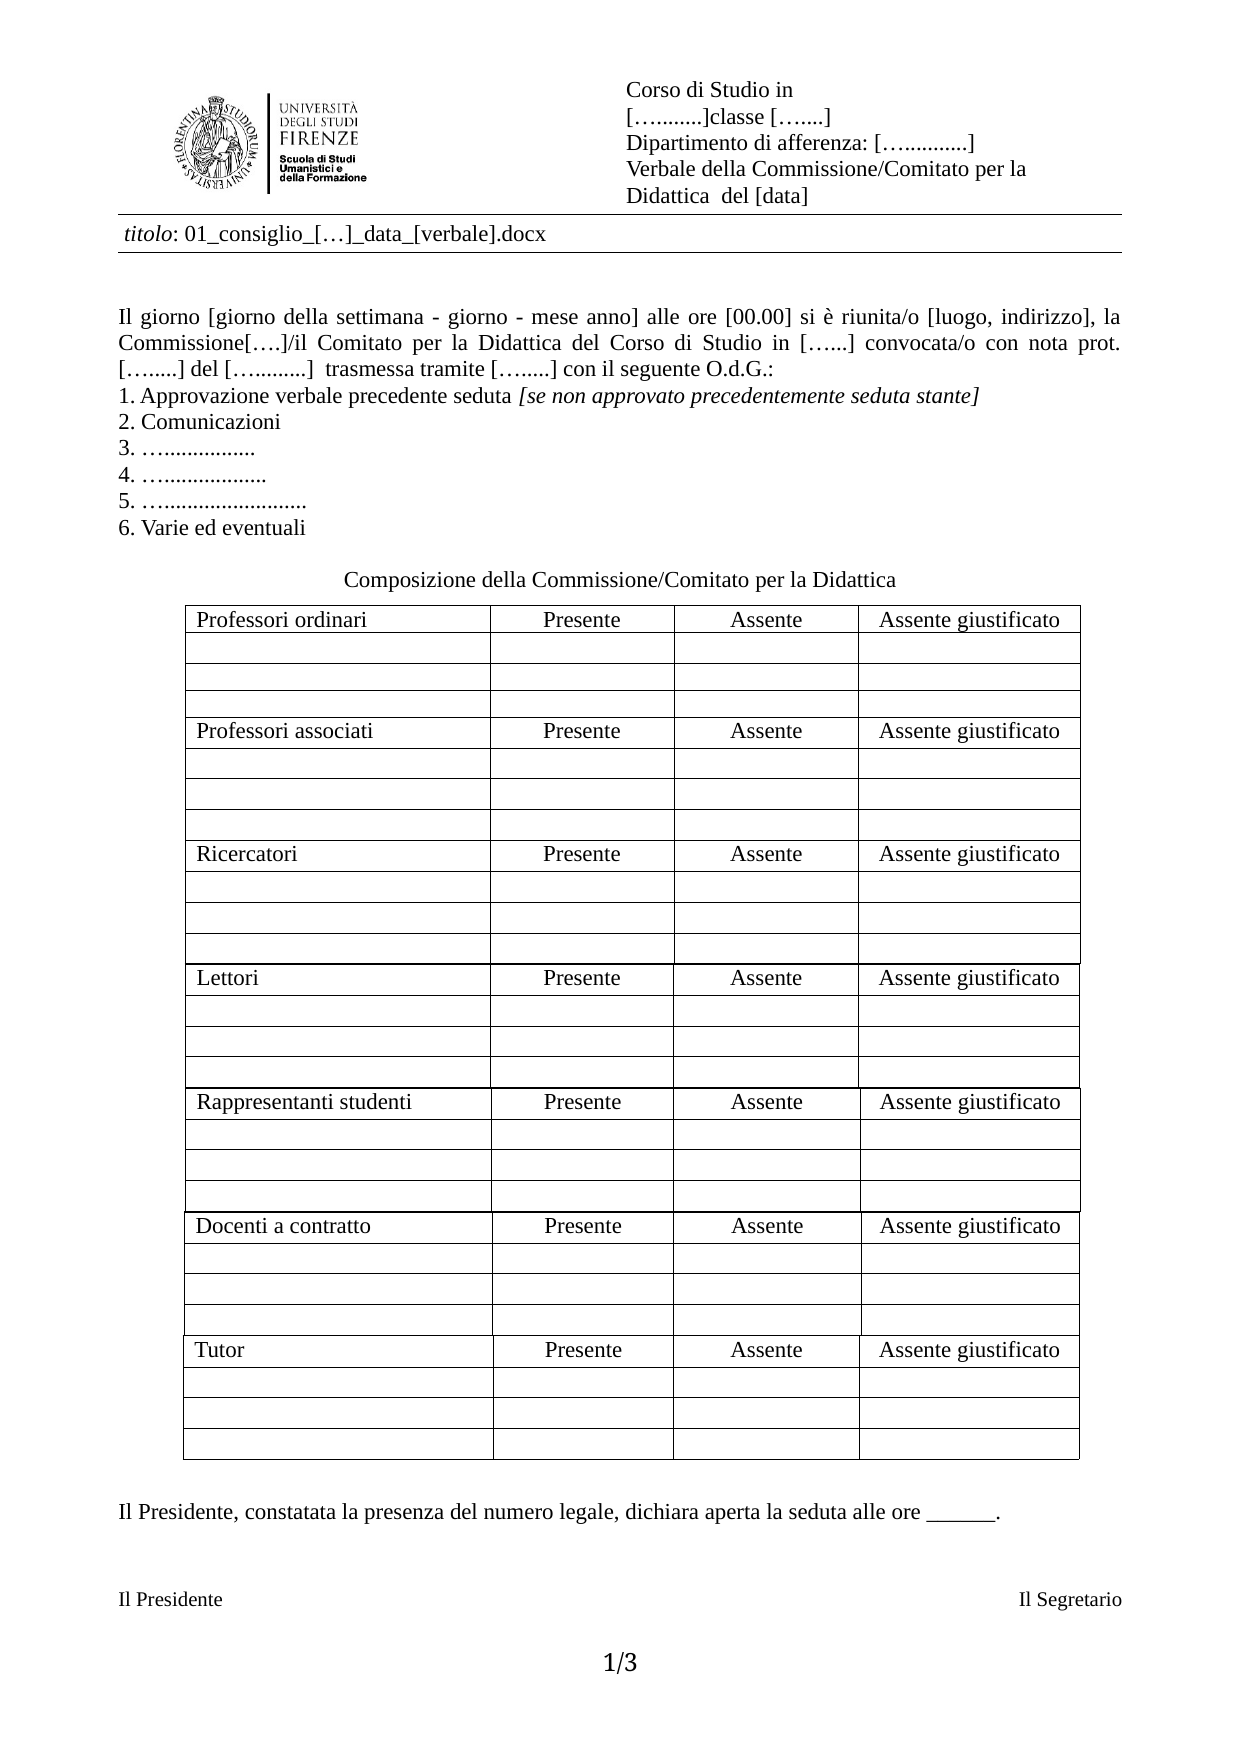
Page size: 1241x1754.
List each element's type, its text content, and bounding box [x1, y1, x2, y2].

table_header Professori ordinari [186, 606, 490, 632]
table_cell Ricercatori [186, 841, 490, 871]
table_header Presente [493, 1213, 673, 1242]
table_cell [491, 633, 674, 663]
table_cell [674, 1398, 859, 1428]
table_header Tutor [184, 1336, 493, 1366]
table_cell Assente [675, 718, 858, 748]
table_cell [859, 903, 1080, 932]
table_cell [186, 903, 490, 932]
table_cell [674, 996, 858, 1026]
table_cell [862, 1305, 1079, 1335]
table_cell [491, 1057, 673, 1087]
text 1. Approvazione verbale precedente seduta [se non approvato precedentemente seduta stante] 2. Comunicazioni 3. …................ 4. ….................. 5. …......................... 6. Varie ed eventuali [118, 382, 1122, 540]
table_cell [860, 1368, 1079, 1397]
table_cell Assente giustificato [859, 718, 1080, 748]
table_cell [491, 1027, 673, 1056]
text Il giorno [giorno della settimana - giorno - mese anno] alle ore [00.00] si è riunita/o [luogo, indirizzo], la Commissione[….]/il Comitato per la Didattica del Corso di Studio in […...] convocata/o con nota prot. [….....] del [….........] trasmessa tramite [….....] con il seguente O.d.G.: [118, 303, 1122, 382]
table_cell Presente [491, 841, 674, 871]
table_cell [491, 934, 674, 963]
table_cell [491, 691, 674, 716]
table_header Rappresentanti studenti [186, 1089, 491, 1119]
table_cell [674, 1274, 861, 1304]
table_cell [491, 903, 674, 932]
table_cell [859, 749, 1080, 778]
table_header Presente [491, 606, 674, 632]
table_cell [186, 872, 490, 902]
table_cell [493, 1305, 673, 1335]
table_cell [186, 1120, 491, 1149]
table_cell [186, 1150, 491, 1180]
table_header Assente [675, 606, 858, 632]
table_cell [186, 1181, 491, 1211]
table_cell [491, 996, 673, 1026]
table_cell [491, 749, 674, 778]
table_cell [493, 1274, 673, 1304]
table_cell [859, 996, 1079, 1026]
table_cell [675, 749, 858, 778]
table_cell [859, 691, 1080, 716]
table_header Assente giustificato [862, 1213, 1079, 1242]
text Il Presidente, constatata la presenza del numero legale, dichiara aperta la seduta alle ore ______. [118, 1498, 1122, 1524]
table_cell [184, 1398, 493, 1428]
table_cell [491, 810, 674, 840]
table_cell [186, 810, 490, 840]
table_cell [186, 996, 490, 1026]
table_cell [674, 1120, 860, 1149]
table_cell [859, 664, 1080, 689]
table_cell [494, 1429, 673, 1458]
table_cell [494, 1368, 673, 1397]
picture [119, 64, 420, 195]
table_header Lettori [186, 965, 490, 995]
table_header Presente [491, 965, 673, 995]
table_header Presente [492, 1089, 673, 1119]
table_cell [186, 664, 490, 689]
table_cell [674, 1305, 861, 1335]
table_cell [859, 872, 1080, 902]
table_cell [861, 1150, 1080, 1180]
table_cell [186, 1057, 490, 1087]
table_cell [492, 1181, 673, 1211]
table_cell [184, 1429, 493, 1458]
table_header Assente giustificato [860, 1336, 1079, 1366]
table_cell [860, 1429, 1079, 1458]
table_cell [186, 779, 490, 809]
table_cell [859, 633, 1080, 663]
table_cell [186, 934, 490, 963]
table_cell [674, 1429, 859, 1458]
table_header Assente [674, 965, 858, 995]
table_cell [186, 691, 490, 716]
table_header Docenti a contratto [185, 1213, 492, 1242]
table_header Assente giustificato [861, 1089, 1080, 1119]
table_cell [674, 1150, 860, 1180]
table_cell [862, 1244, 1079, 1273]
table_cell [185, 1244, 492, 1273]
table_cell [859, 1027, 1079, 1056]
table_cell [675, 691, 858, 716]
table_cell Assente [675, 841, 858, 871]
table_cell [675, 934, 858, 963]
table_cell Professori associati [186, 718, 490, 748]
table_header Assente [674, 1089, 860, 1119]
table_cell [862, 1274, 1079, 1304]
table_header Assente [674, 1336, 859, 1366]
table_header Assente giustificato [859, 606, 1080, 632]
table_cell [859, 810, 1080, 840]
table_cell [860, 1398, 1079, 1428]
table_cell [186, 749, 490, 778]
table_header Assente giustificato [859, 965, 1079, 995]
table_cell [493, 1244, 673, 1273]
table_cell [494, 1398, 673, 1428]
table_header Presente [494, 1336, 673, 1366]
table_cell [185, 1305, 492, 1335]
table_header Assente [674, 1213, 861, 1242]
table_cell [675, 779, 858, 809]
table_cell [492, 1120, 673, 1149]
table_cell [674, 1368, 859, 1397]
table_cell [186, 1027, 490, 1056]
table_cell [491, 872, 674, 902]
table_cell [185, 1274, 492, 1304]
table_cell [674, 1027, 858, 1056]
table_cell [184, 1368, 493, 1397]
table_cell Assente giustificato [859, 841, 1080, 871]
table_cell [674, 1244, 861, 1273]
table_cell [674, 1057, 858, 1087]
table_cell [859, 1057, 1079, 1087]
table_cell [491, 664, 674, 689]
table_cell [492, 1150, 673, 1180]
table_cell [675, 872, 858, 902]
table_cell [186, 633, 490, 663]
table_cell [675, 664, 858, 689]
table_cell [491, 779, 674, 809]
table_cell [861, 1120, 1080, 1149]
table_cell [675, 903, 858, 932]
table_cell [861, 1181, 1080, 1211]
table_cell [675, 633, 858, 663]
table_cell [674, 1181, 860, 1211]
table_cell [859, 934, 1080, 963]
table_cell [859, 779, 1080, 809]
table_cell Presente [491, 718, 674, 748]
text Composizione della Commissione/Comitato per la Didattica [118, 566, 1122, 593]
table_cell [675, 810, 858, 840]
